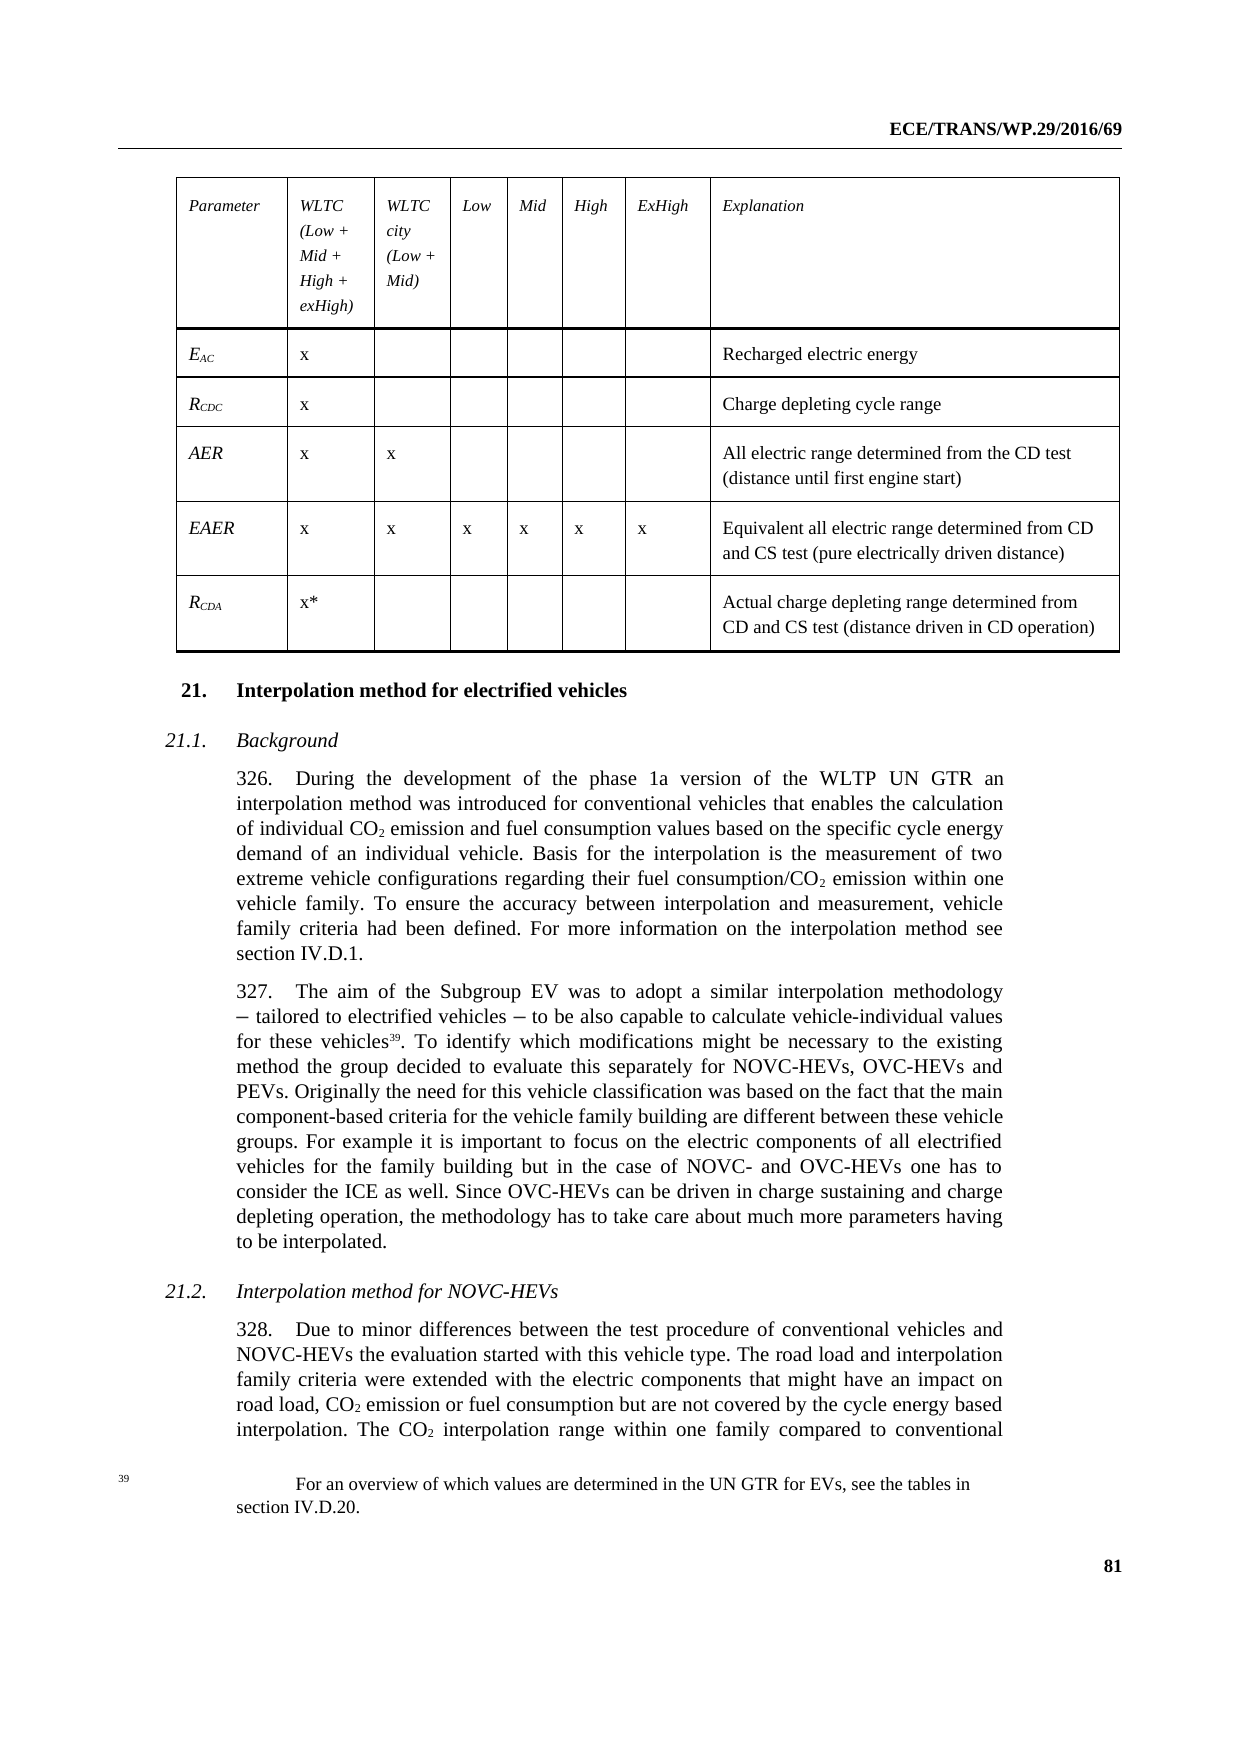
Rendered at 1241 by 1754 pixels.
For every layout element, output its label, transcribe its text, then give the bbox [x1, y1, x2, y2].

text 327. The aim of the Subgroup EV was to adopt a similar interpolation methodology – tailored to electrified vehicles – to be also capable to calculate vehicle-individual values for these vehicles. To identify which modifications might be necessary to the existing method the group decided to evaluate this separately for NOVC-HEVs, OVC-HEVs and PEVs. Originally the need for this vehicle classification was based on the fact that the main component-based criteria for the vehicle family building are different between these vehicle groups. For example it is important to focus on the electric components of all electrified vehicles for the family building but in the case of NOVC- and OVC-HEVs one has to consider the ICE as well. Since OVC-HEVs can be driven in charge sustaining and charge depleting operation, the methodology has to take care about much more parameters having to be interpolated. [236, 978, 1004, 1253]
table_cell Actual charge depleting range determined from CD and CS test (distance driven in CD operation) [711, 576, 1119, 650]
table_cell [508, 427, 562, 501]
text 21.1. Background [118, 728, 1004, 753]
table_header High [563, 178, 625, 327]
table_cell x [288, 378, 374, 426]
table_header Parameter [177, 178, 287, 327]
table_cell [451, 378, 507, 426]
text 21.2. Interpolation method for NOVC-HEVs [118, 1278, 1004, 1303]
table_cell x [451, 502, 507, 575]
table_cell x [508, 502, 562, 575]
table_cell [626, 330, 710, 376]
table_cell [508, 330, 562, 376]
table_cell EAER [177, 502, 287, 575]
table_header WLTC (Low + Mid + High + exHigh) [288, 178, 374, 327]
table_cell [375, 330, 450, 376]
table_cell [563, 576, 625, 650]
text 326. During the development of the phase 1a version of the WLTP UN GTR an interpolation method was introduced for conventional vehicles that enables the calculation of individual CO2 emission and fuel consumption values based on the specific cycle energy demand of an individual vehicle. Basis for the interpolation is the measurement of two extreme vehicle configurations regarding their fuel consumption/CO2 emission within one vehicle family. To ensure the accuracy between interpolation and measurement, vehicle family criteria had been defined. For more information on the interpolation method see section IV.D.1. [236, 765, 1004, 965]
table_header Mid [508, 178, 562, 327]
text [236, 1316, 1004, 1441]
table_cell [626, 378, 710, 426]
table_cell [375, 378, 450, 426]
table_cell All electric range determined from the CD test (distance until first engine start) [711, 427, 1119, 501]
table_cell Recharged electric energy [711, 330, 1119, 376]
table_cell RCDC [177, 378, 287, 426]
table_header WLTC city (Low + Mid) [375, 178, 450, 327]
table_header ExHigh [626, 178, 710, 327]
table_cell RCDA [177, 576, 287, 650]
table_cell x [563, 502, 625, 575]
table_cell [563, 427, 625, 501]
table_cell [626, 576, 710, 650]
table_cell x [288, 502, 374, 575]
table_cell [508, 378, 562, 426]
table_cell x [288, 427, 374, 501]
table_cell x [375, 427, 450, 501]
table_cell AER [177, 427, 287, 501]
table_cell Equivalent all electric range determined from CD and CS test (pure electrically driven distance) [711, 502, 1119, 575]
table_cell [508, 576, 562, 650]
table_cell [451, 576, 507, 650]
table_header Low [451, 178, 507, 327]
table_cell EAC [177, 330, 287, 376]
table_cell [451, 330, 507, 376]
text 21. Interpolation method for electrified vehicles [118, 678, 1004, 703]
table_cell Charge depleting cycle range [711, 378, 1119, 426]
table_cell x [288, 330, 374, 376]
table_cell [563, 378, 625, 426]
table_cell [626, 427, 710, 501]
table_header Explanation [711, 178, 1119, 327]
table_cell [563, 330, 625, 376]
table_cell x [375, 502, 450, 575]
table_cell [375, 576, 450, 650]
table_cell [451, 427, 507, 501]
table_cell x [626, 502, 710, 575]
table_cell x* [288, 576, 374, 650]
